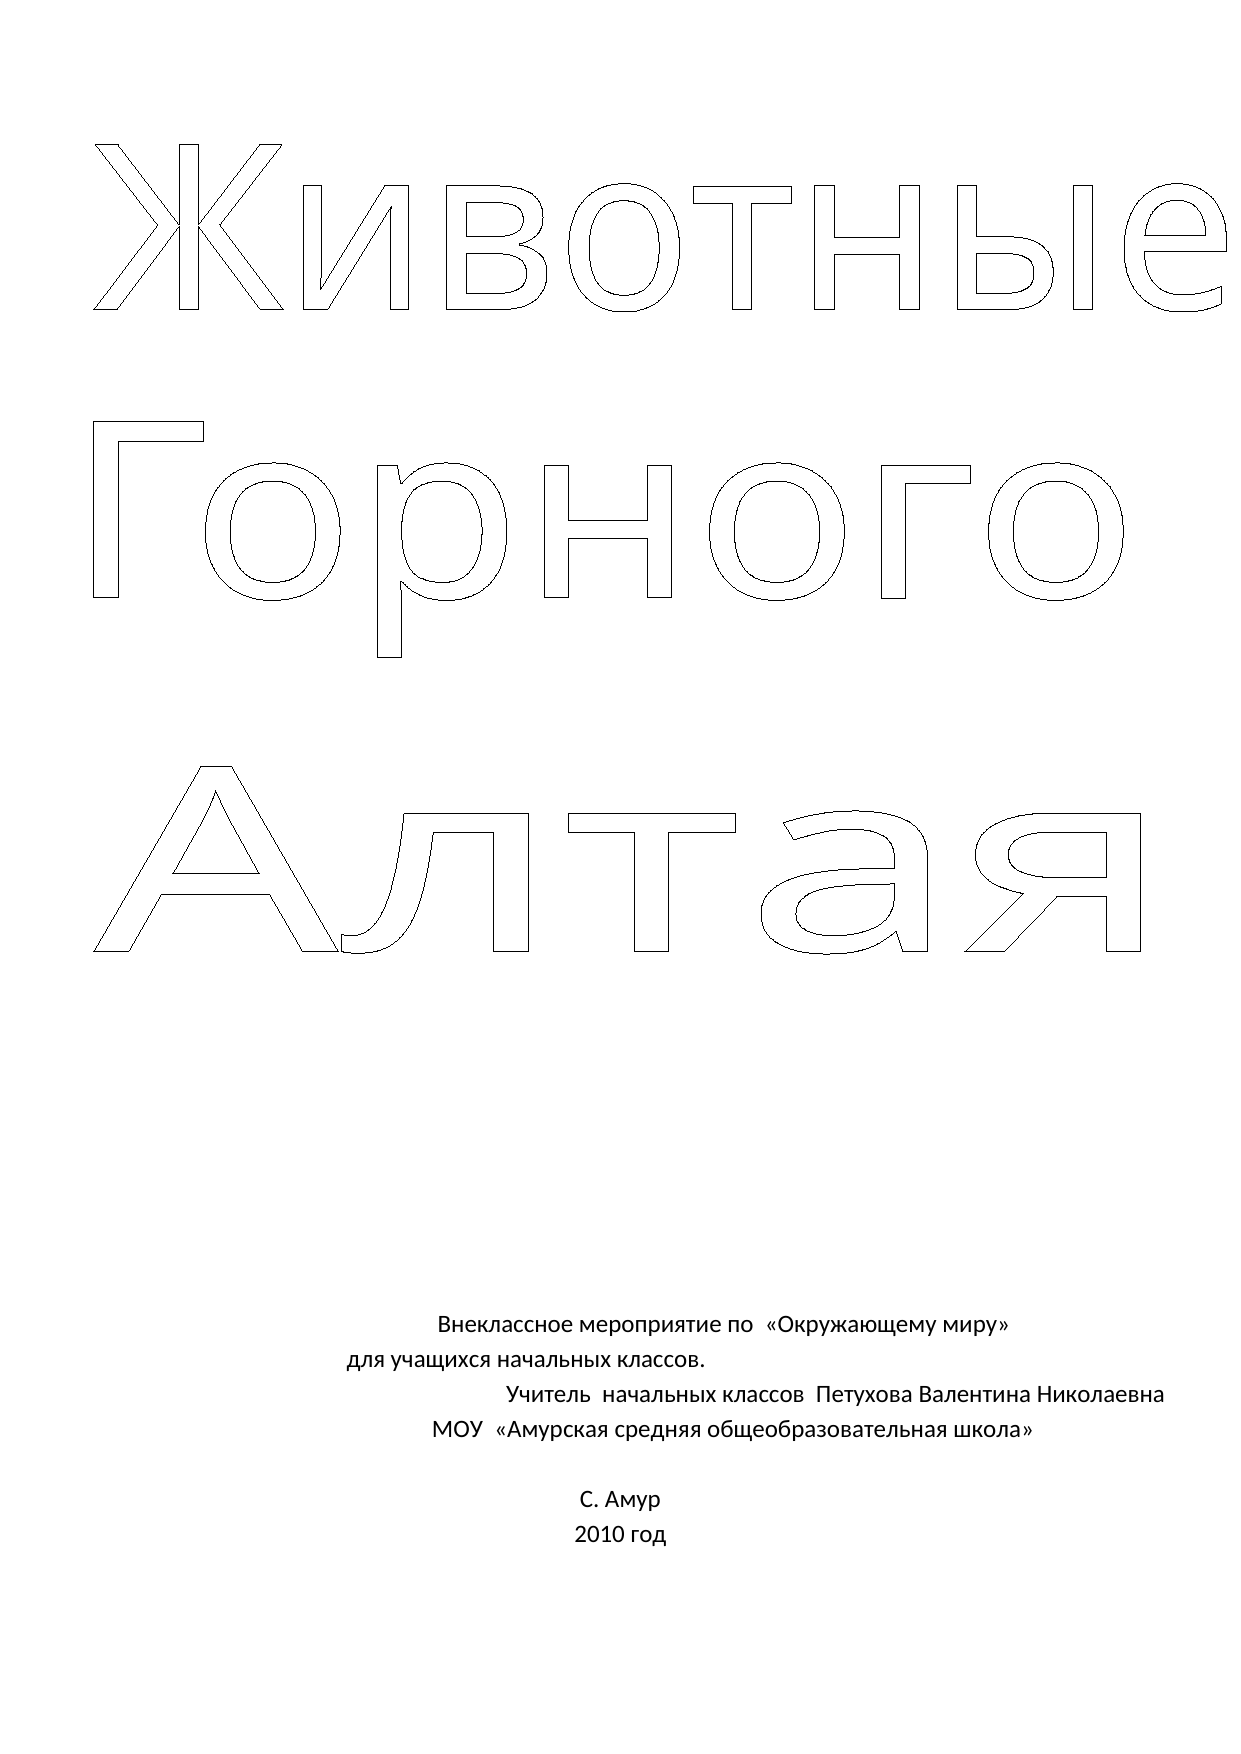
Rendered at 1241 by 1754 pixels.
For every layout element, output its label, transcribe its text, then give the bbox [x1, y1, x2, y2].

text МОУ «Амурская средняя общеобразовательная школа» [75, 1413, 1165, 1444]
text 2010 год [75, 1518, 1165, 1549]
text С. Амур [75, 1483, 1165, 1514]
text для учащихся начальных классов. [75, 1343, 1165, 1374]
list Внеклассное мероприятие по «Окружающему миру» [220, 1308, 1165, 1339]
text Учитель начальных классов Петухова Валентина Николаевна [75, 1378, 1165, 1409]
